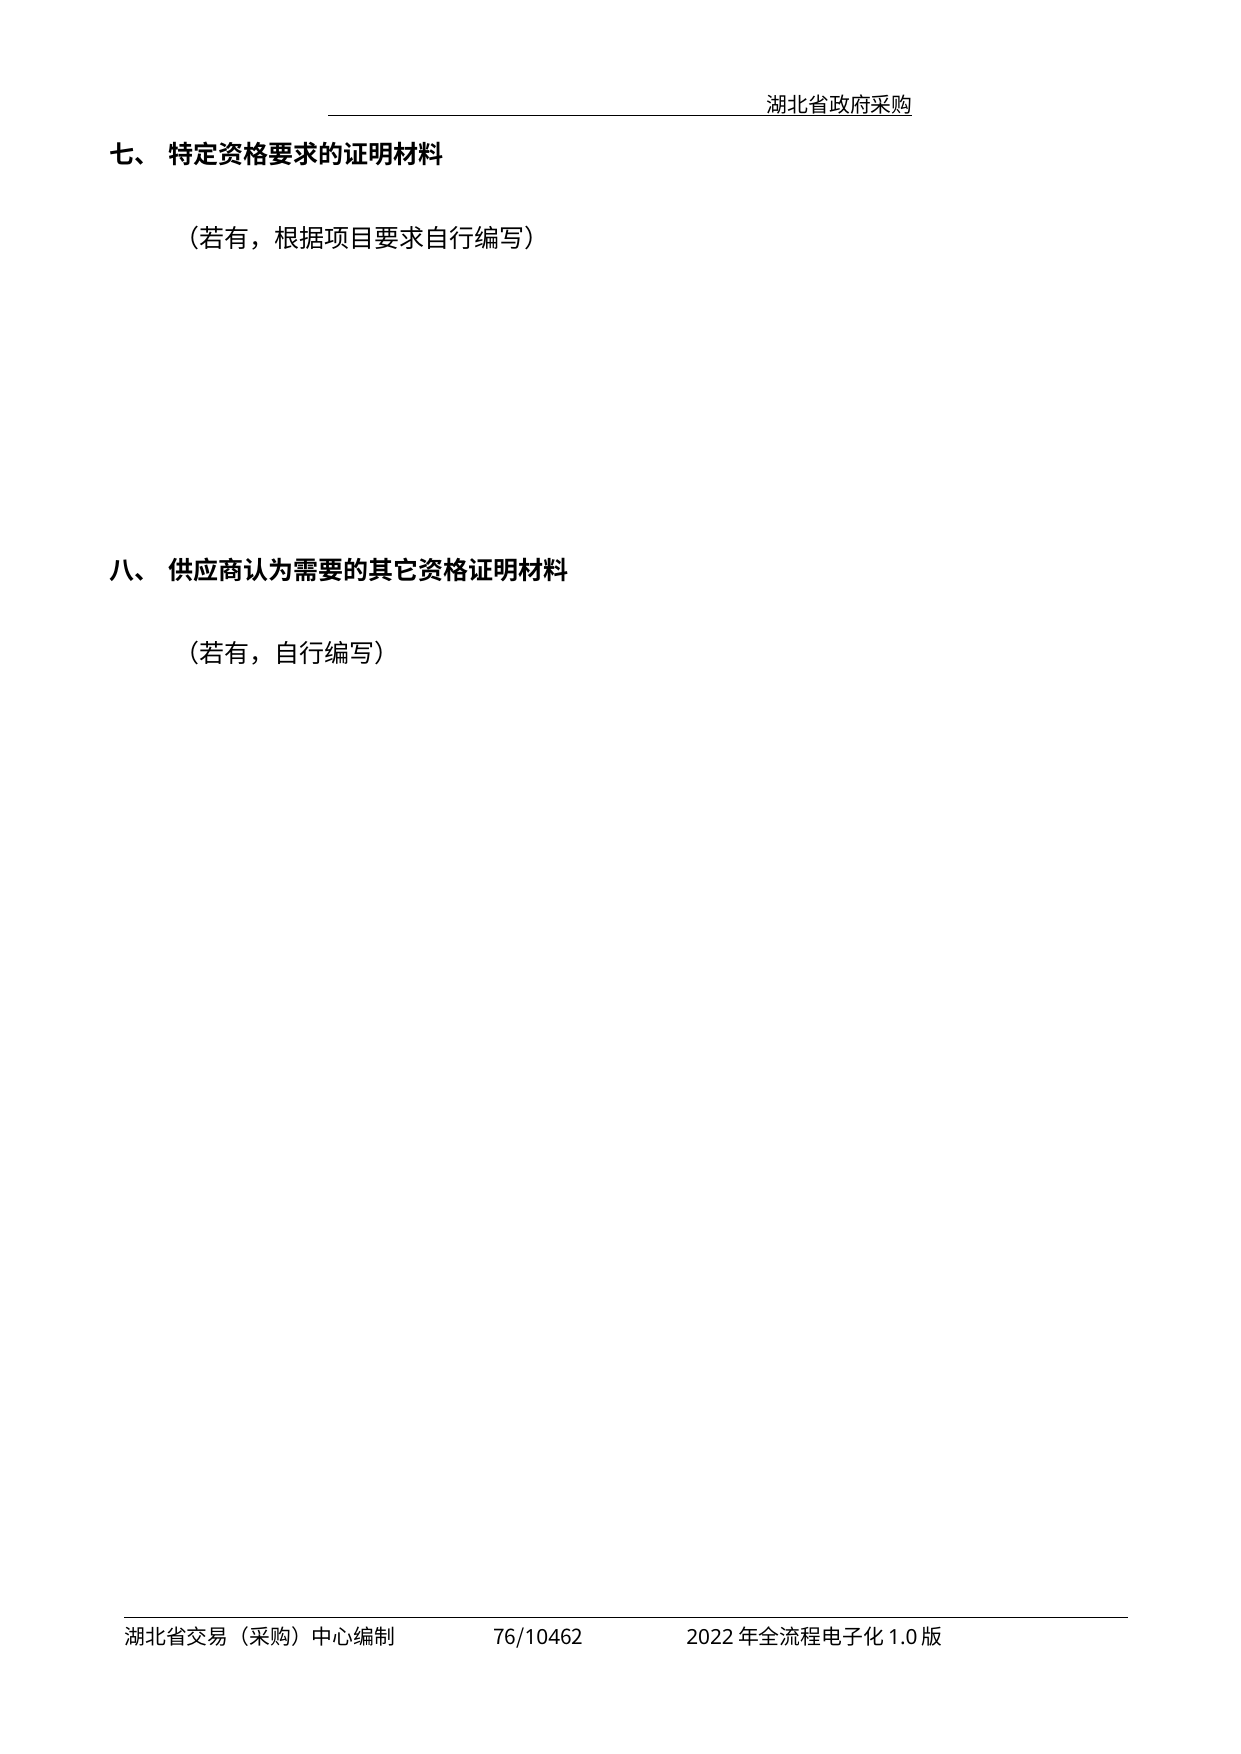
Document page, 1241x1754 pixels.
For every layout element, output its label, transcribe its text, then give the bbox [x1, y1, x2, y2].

text （若有，自行编写） [124, 619, 1116, 684]
subtitle 供应商认为需要的其它资格证明材料 [109, 536, 1116, 601]
text （若有，根据项目要求自行编写） [124, 204, 1116, 269]
subtitle 特定资格要求的证明材料 [109, 121, 1116, 186]
